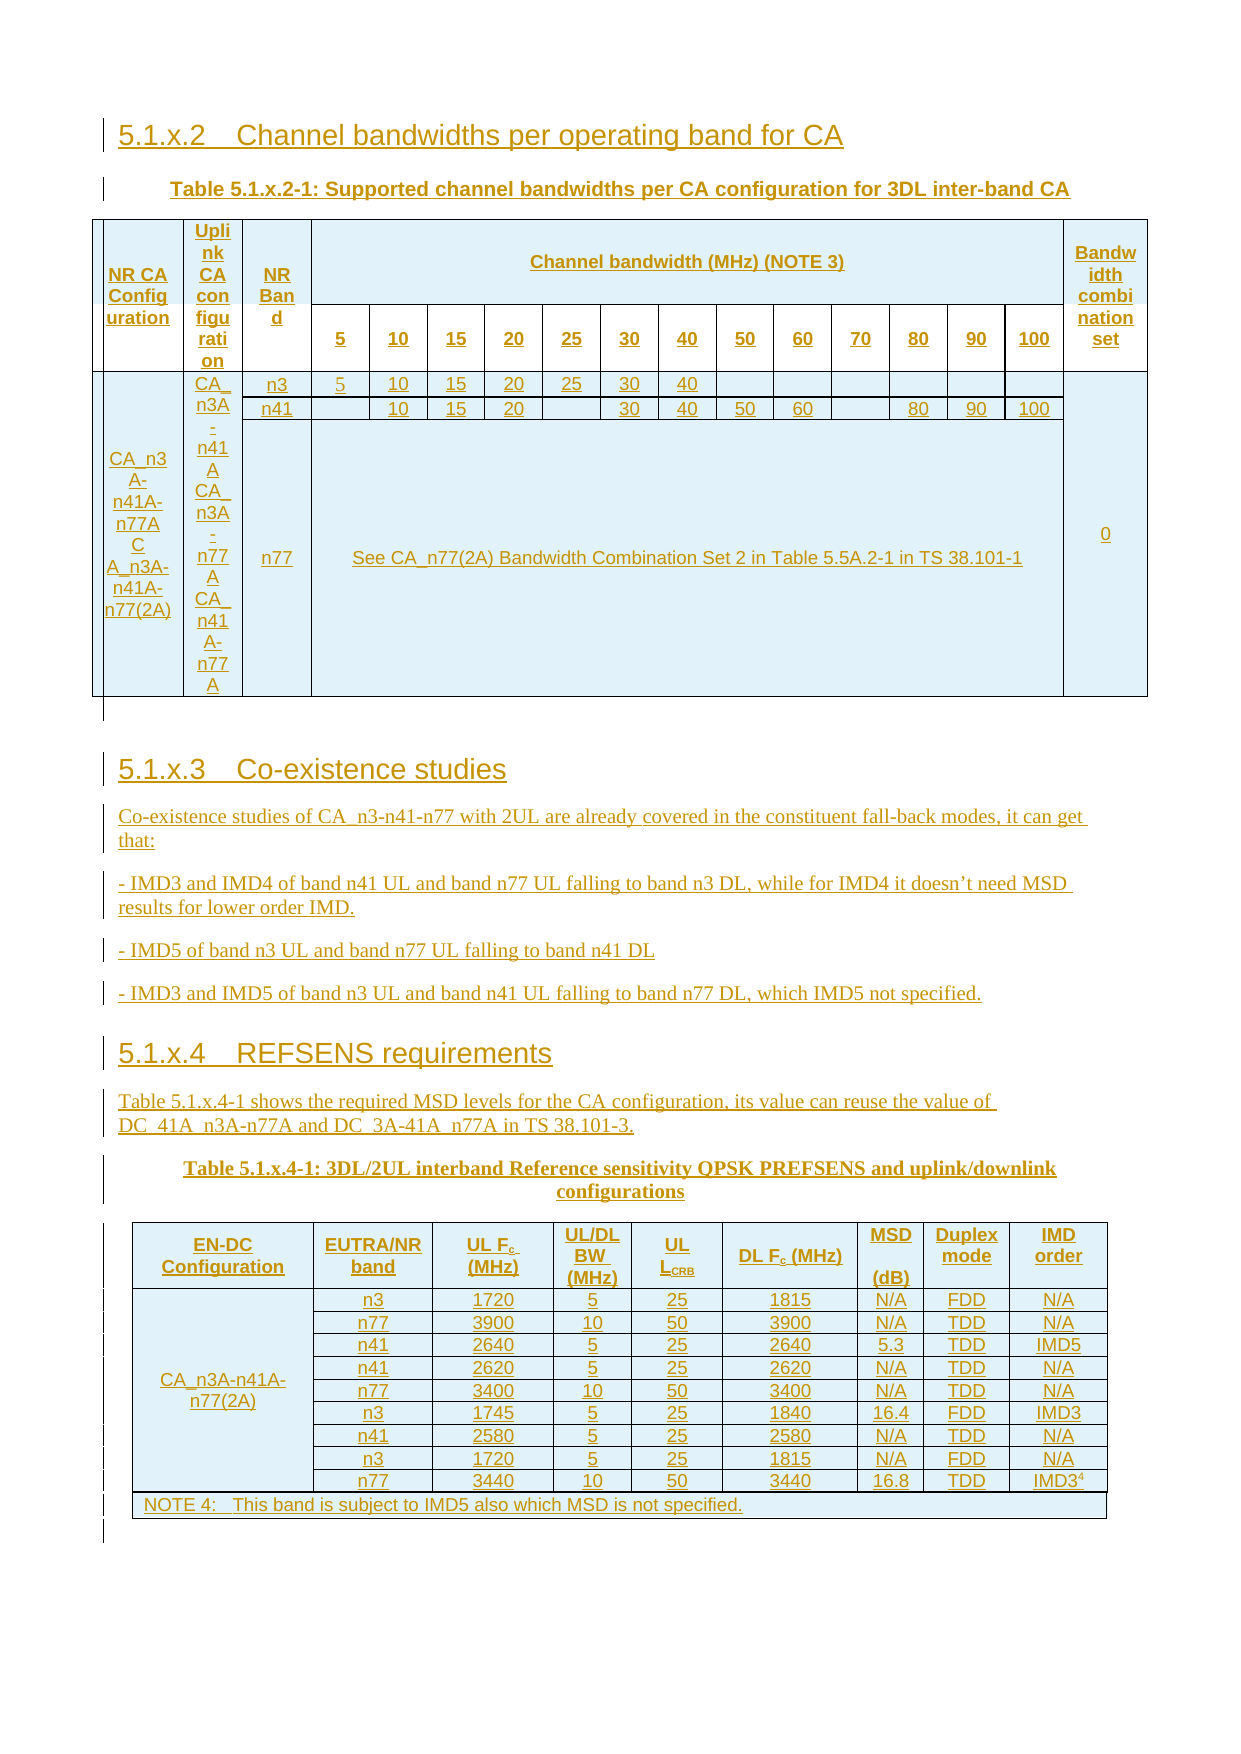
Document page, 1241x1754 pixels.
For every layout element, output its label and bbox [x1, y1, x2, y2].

table_cell [832, 305, 889, 371]
table_cell [774, 305, 831, 371]
table_cell [370, 305, 427, 371]
table_cell [717, 305, 773, 371]
table_cell [543, 305, 600, 371]
table_cell [659, 305, 716, 371]
table_cell [485, 305, 542, 371]
table_cell [601, 305, 658, 371]
table_cell [312, 305, 369, 371]
table_cell [948, 305, 1004, 371]
table_cell [428, 305, 484, 371]
table_cell [890, 305, 947, 371]
table_cell [1006, 305, 1063, 371]
